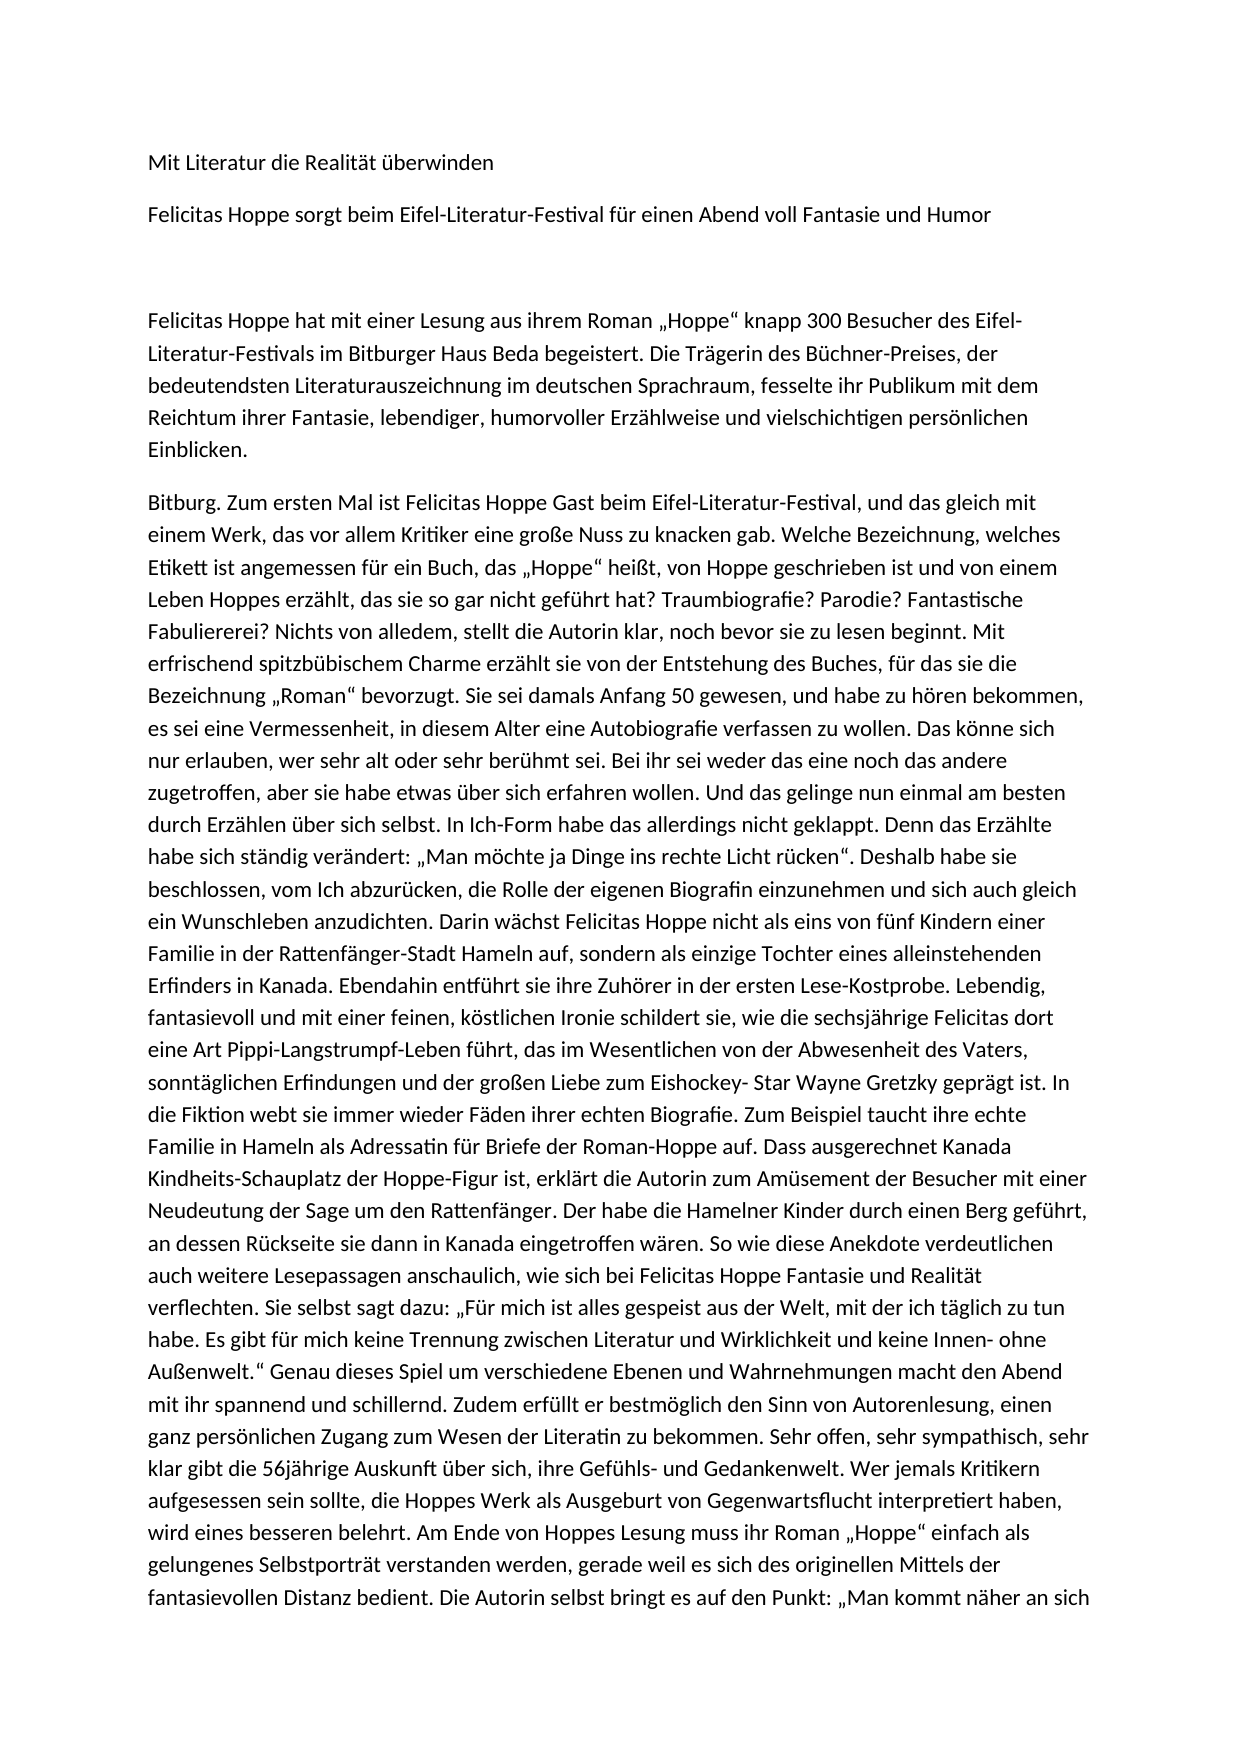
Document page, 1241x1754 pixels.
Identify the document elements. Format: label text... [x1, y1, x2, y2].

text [148, 488, 1093, 1611]
text Mit Literatur die Realität überwinden [148, 148, 1093, 176]
text Felicitas Hoppe sorgt beim Eifel-Literatur-Festival für einen Abend voll Fantasie und Humor [148, 201, 1093, 229]
text Felicitas Hoppe hat mit einer Lesung aus ihrem Roman „Hoppe“ knapp 300 Besucher des Eifel-Literatur-Festivals im Bitburger Haus Beda begeistert. Die Trägerin des Büchner-Preises, der bedeutendsten Literaturauszeichnung im deutschen Sprachraum, fesselte ihr Publikum mit dem Reichtum ihrer Fantasie, lebendiger, humorvoller Erzählweise und vielschichtigen persönlichen Einblicken. [148, 307, 1093, 463]
